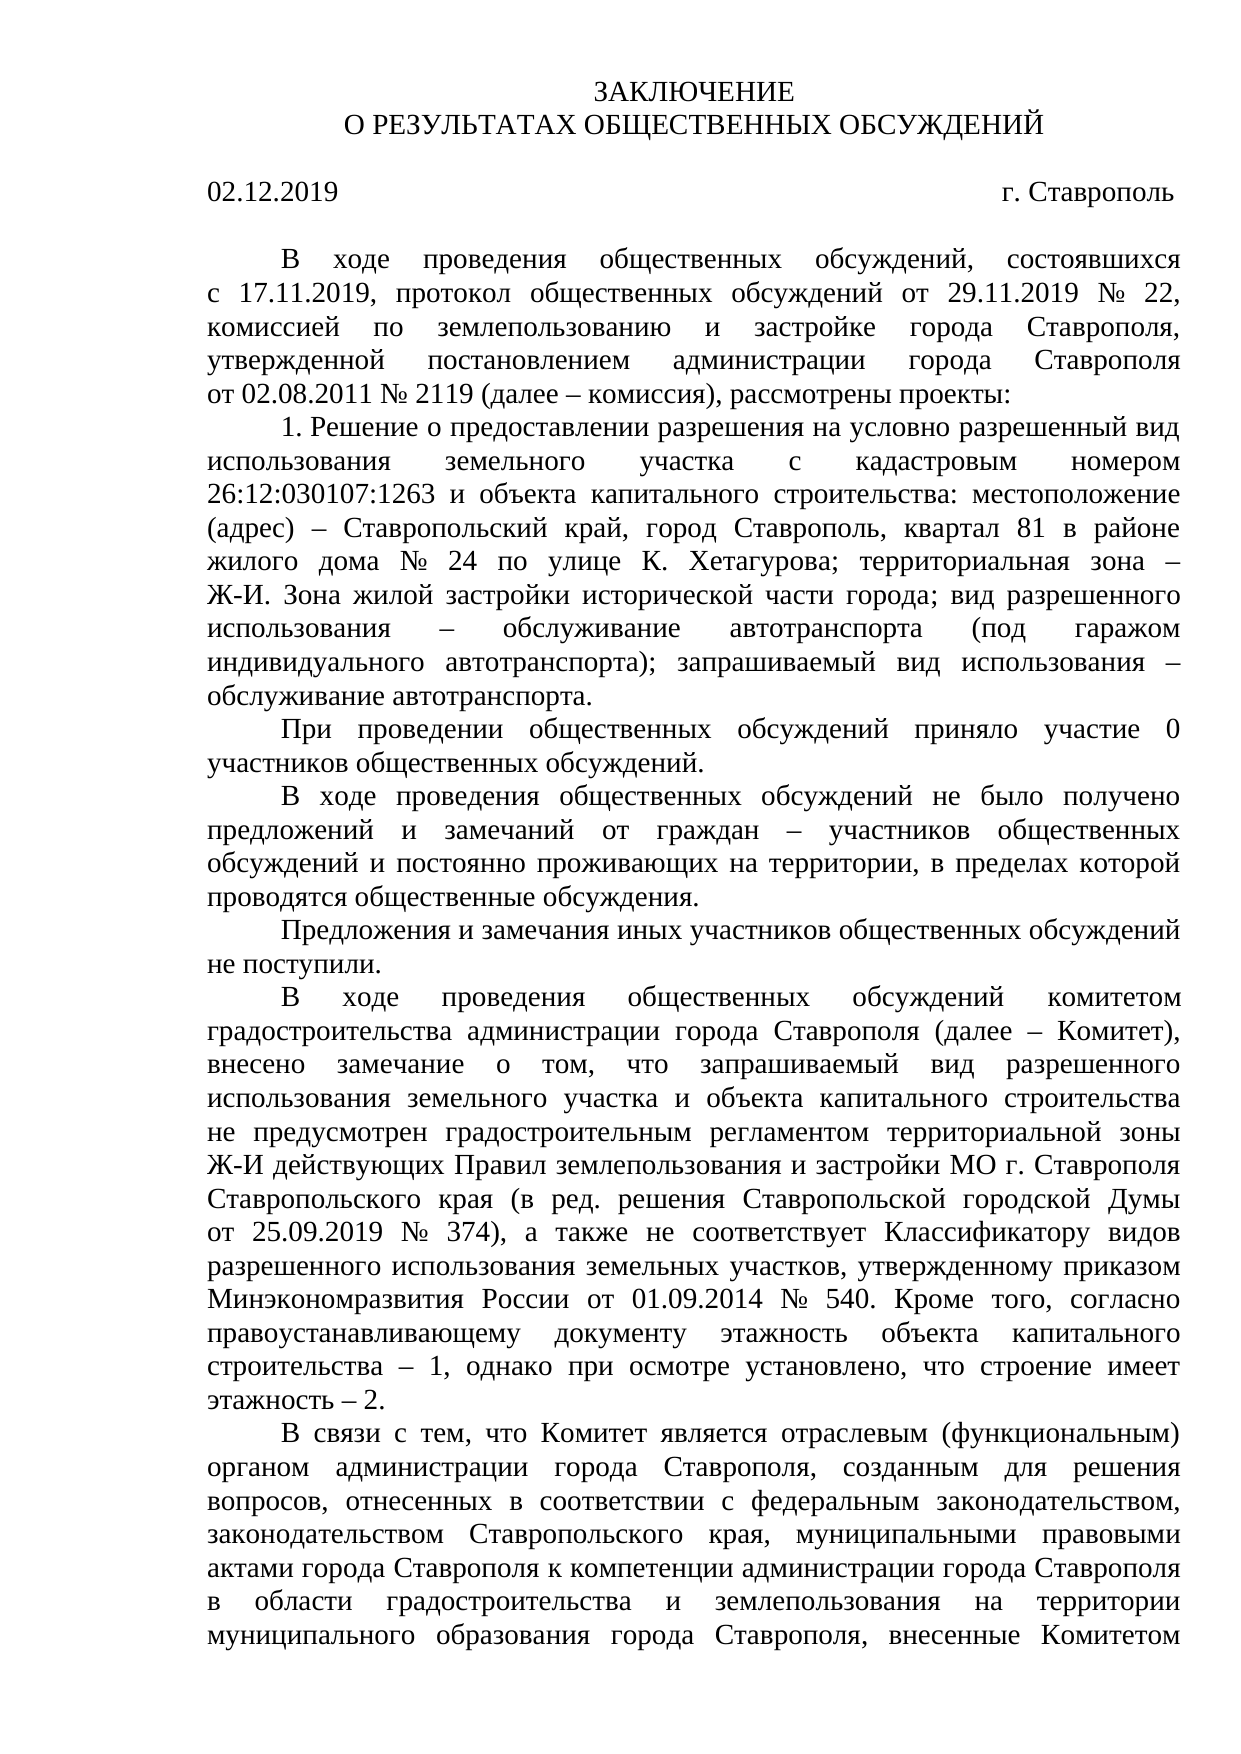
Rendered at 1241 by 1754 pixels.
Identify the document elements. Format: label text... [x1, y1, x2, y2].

text 02.12.2019 г. Ставрополь [207, 174, 1181, 208]
list Предложения и замечания иных участников общественных обсуждений не поступили. [207, 912, 1181, 979]
text О РЕЗУЛЬТАТАХ ОБЩЕСТВЕННЫХ ОБСУЖДЕНИЙ [207, 107, 1181, 141]
list При проведении общественных обсуждений приняло участие 0 участников общественных обсуждений. [207, 711, 1181, 778]
text В ходе проведения общественных обсуждений комитетом градостроительства администрации города Ставрополя (далее – Комитет), внесено замечание о том, что запрашиваемый вид разрешенного использования земельного участка и объекта капитального строительства не предусмотрен градостроительным регламентом территориальной зоны Ж-И действующих Правил землепользования и застройки МО г. Ставрополя Ставропольского края (в ред. решения Ставропольской городской Думы от 25.09.2019 № 374), а также не соответствует Классификатору видов разрешенного использования земельных участков, утвержденному приказом Минэкономразвития России от 01.09.2014 № 540. Кроме того, согласно правоустанавливающему документу этажность объекта капитального строительства – 1, однако при осмотре установлено, что строение имеет этажность – 2. [207, 979, 1181, 1416]
text ЗАКЛЮЧЕНИЕ [207, 74, 1181, 107]
text В ходе проведения общественных обсуждений, состоявшихся с 17.11.2019, протокол общественных обсуждений от 29.11.2019 № 22, комиссией по землепользованию и застройке города Ставрополя, утвержденной постановлением администрации города Ставрополя от 02.08.2011 № 2119 (далее – комиссия), рассмотрены проекты: [207, 242, 1181, 409]
list Решение о предоставлении разрешения на условно разрешенный вид использования земельного участка с кадастровым номером 26:12:030107:1263 и объекта капитального строительства: местоположение (адрес) – Ставропольский край, город Ставрополь, квартал 81 в районе жилого дома № 24 по улице К. Хетагурова; территориальная зона – Ж-И. Зона жилой застройки исторической части города; вид разрешенного использования – обслуживание автотранспорта (под гаражом индивидуального автотранспорта); запрашиваемый вид использования – обслуживание автотранспорта. [207, 409, 1181, 711]
list В ходе проведения общественных обсуждений не было получено предложений и замечаний от граждан – участников общественных обсуждений и постоянно проживающих на территории, в пределах которой проводятся общественные обсуждения. [207, 778, 1181, 912]
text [207, 1416, 1181, 1650]
